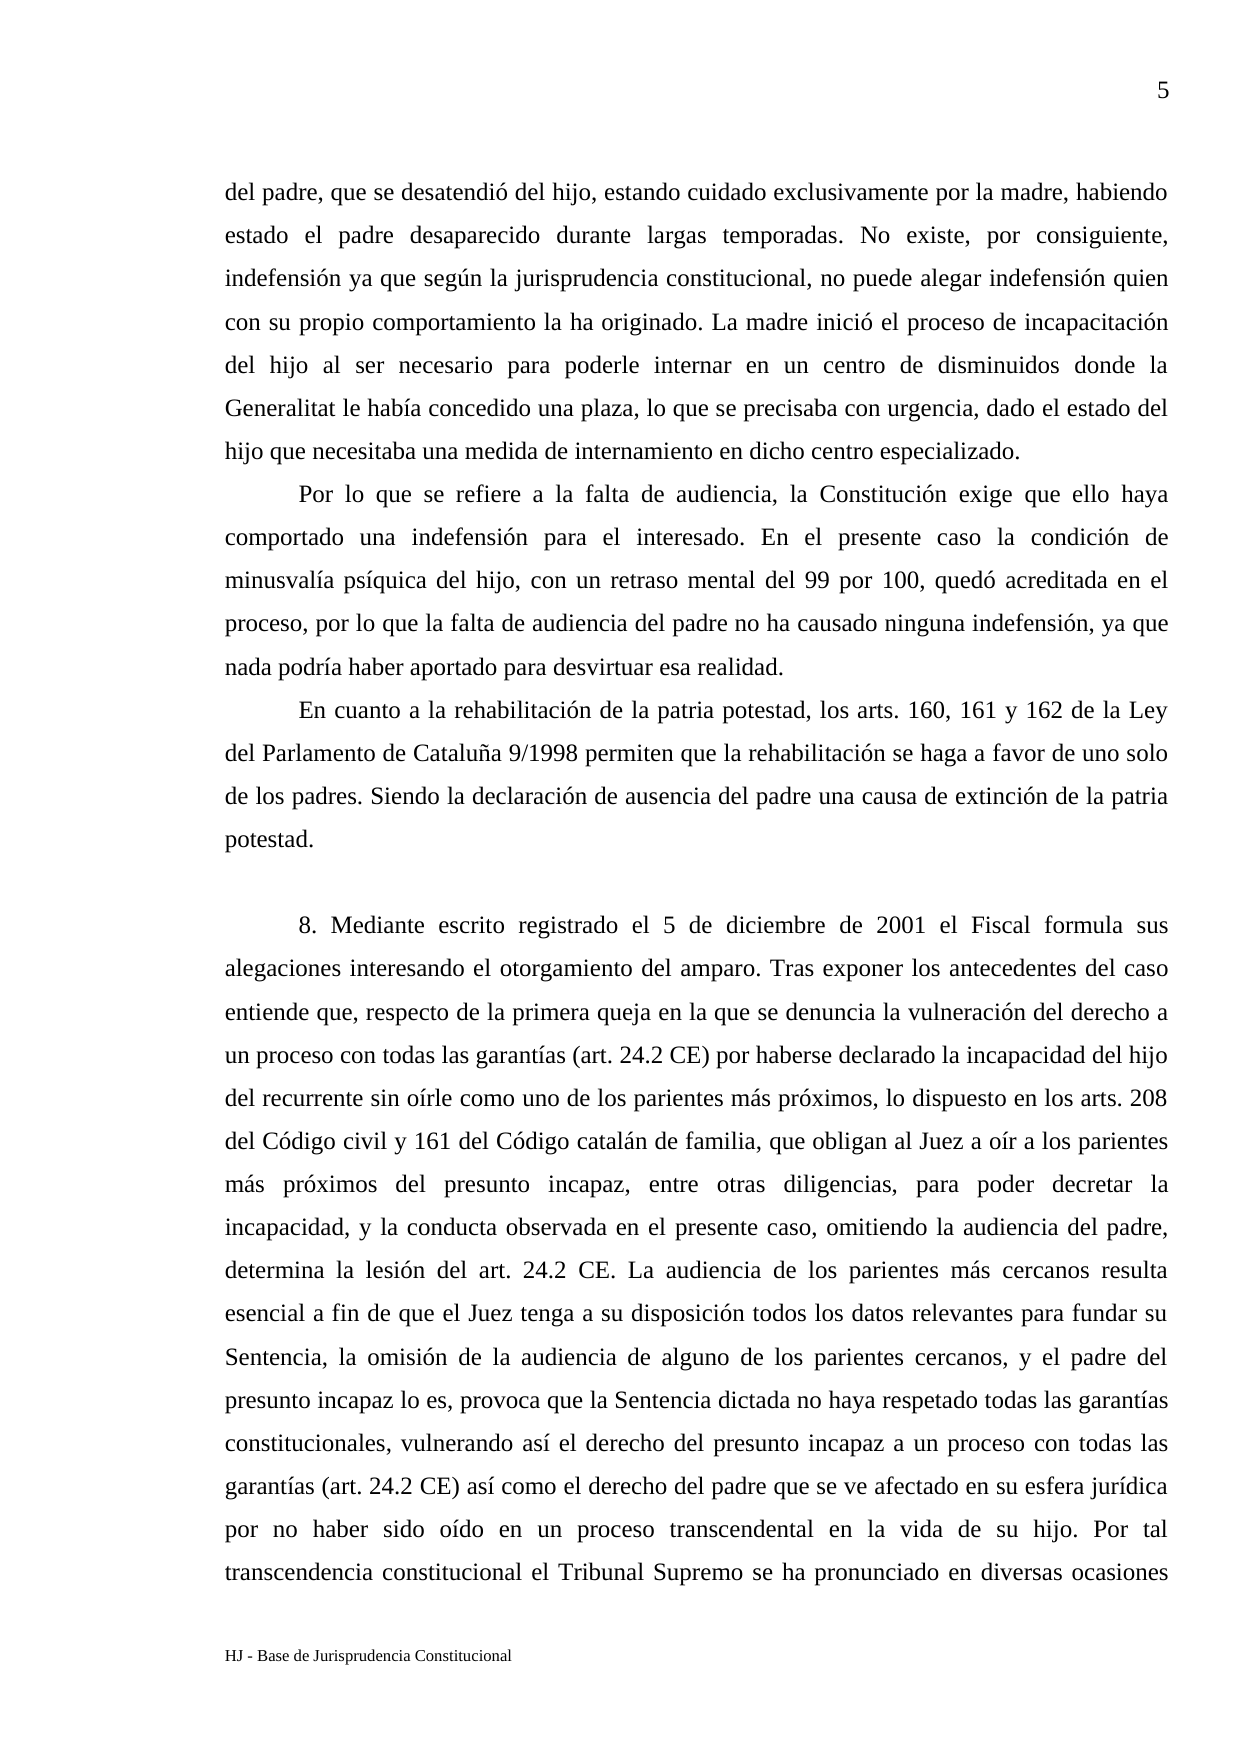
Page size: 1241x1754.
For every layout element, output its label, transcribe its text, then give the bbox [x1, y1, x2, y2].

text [224, 177, 1169, 465]
text Por lo que se refiere a la falta de audiencia, la Constitución exige que ello haya comportado una indefensión para el interesado. En el presente caso la condición de minusvalía psíquica del hijo, con un retraso mental del 99 por 100, quedó acreditada en el proceso, por lo que la falta de audiencia del padre no ha causado ninguna indefensión, ya que nada podría haber aportado para desvirtuar esa realidad. [224, 479, 1169, 680]
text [224, 910, 1169, 1586]
text En cuanto a la rehabilitación de la patria potestad, los arts. 160, 161 y 162 de la Ley del Parlamento de Cataluña 9/1998 permiten que la rehabilitación se haga a favor de uno solo de los padres. Siendo la declaración de ausencia del padre una causa de extinción de la patria potestad. [224, 695, 1169, 853]
